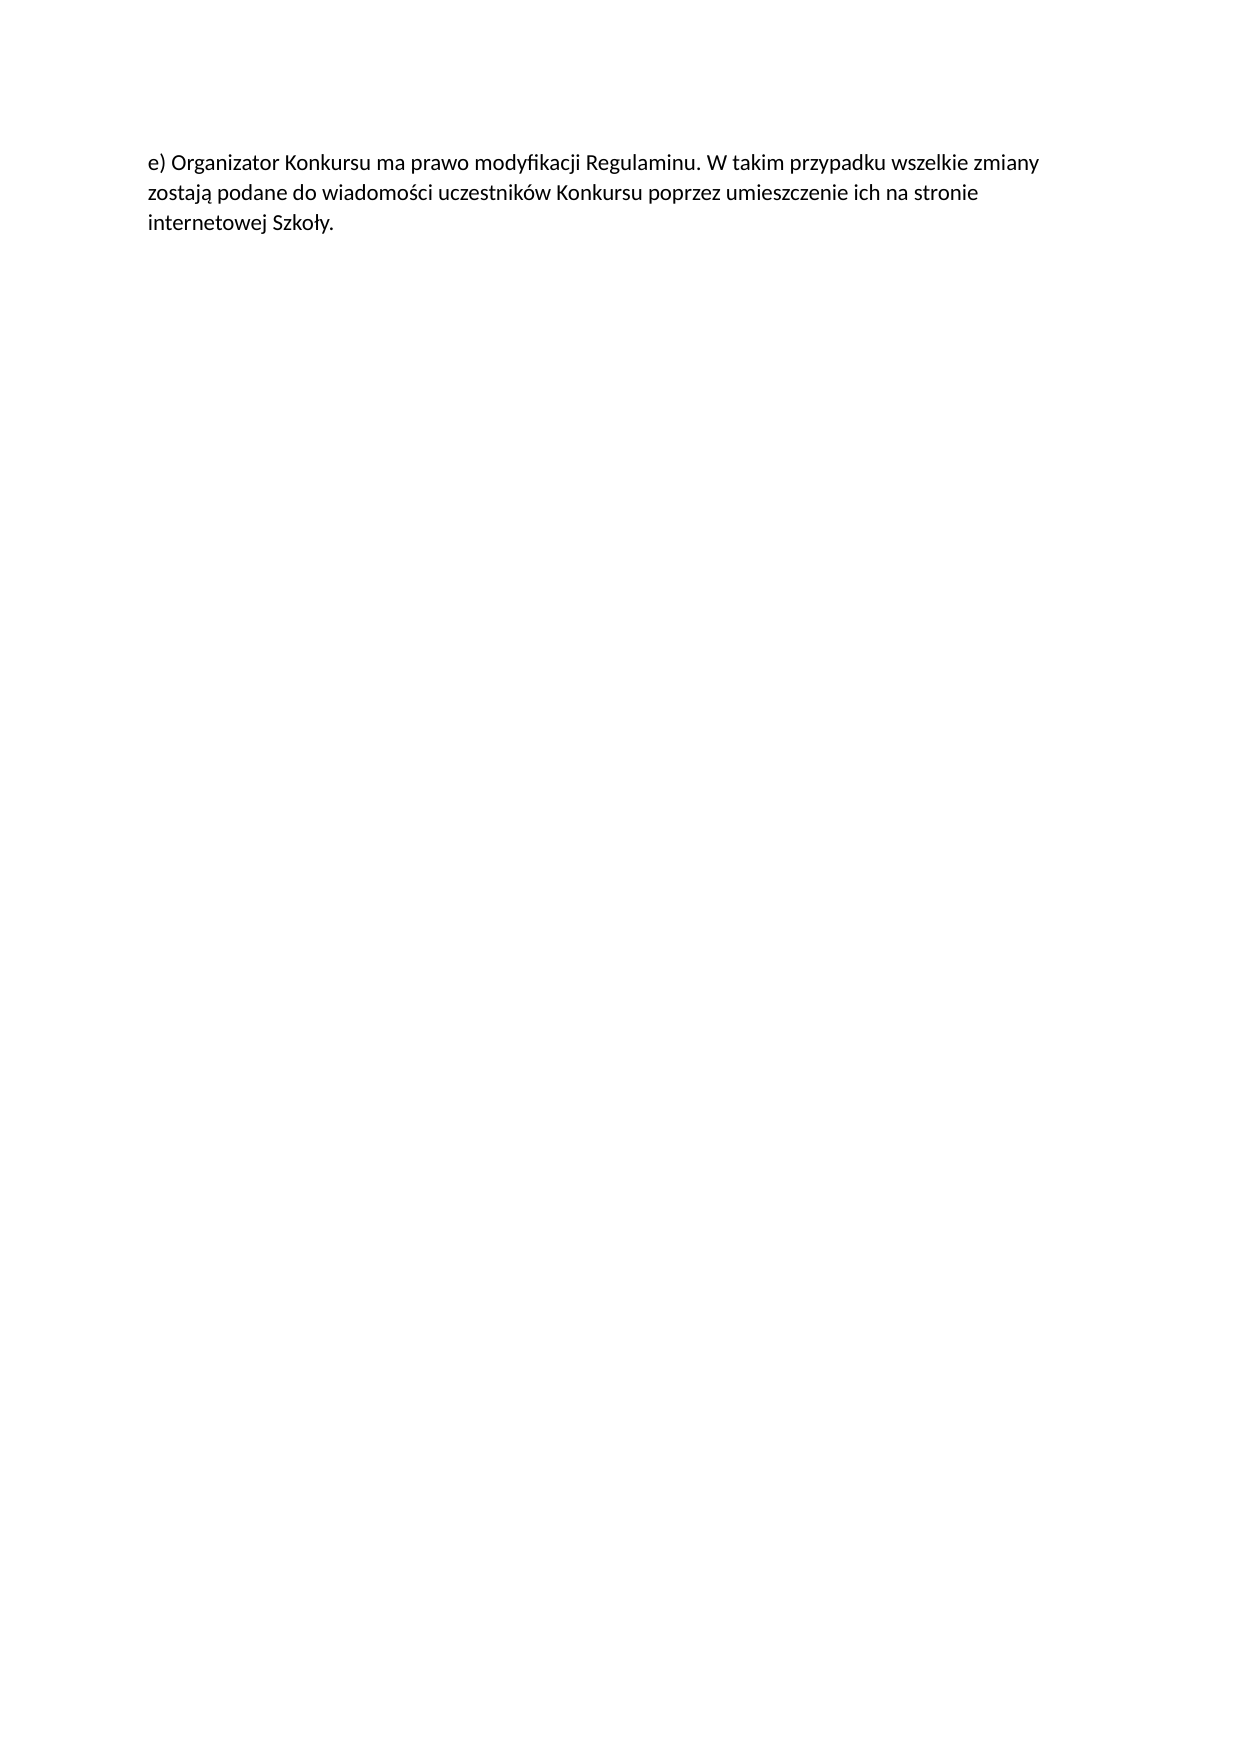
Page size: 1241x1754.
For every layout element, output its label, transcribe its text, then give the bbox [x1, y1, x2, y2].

text e) Organizator Konkursu ma prawo modyfikacji Regulaminu. W takim przypadku wszelkie zmiany zostają podane do wiadomości uczestników Konkursu poprzez umieszczenie ich na stronie internetowej Szkoły. [148, 148, 1093, 236]
